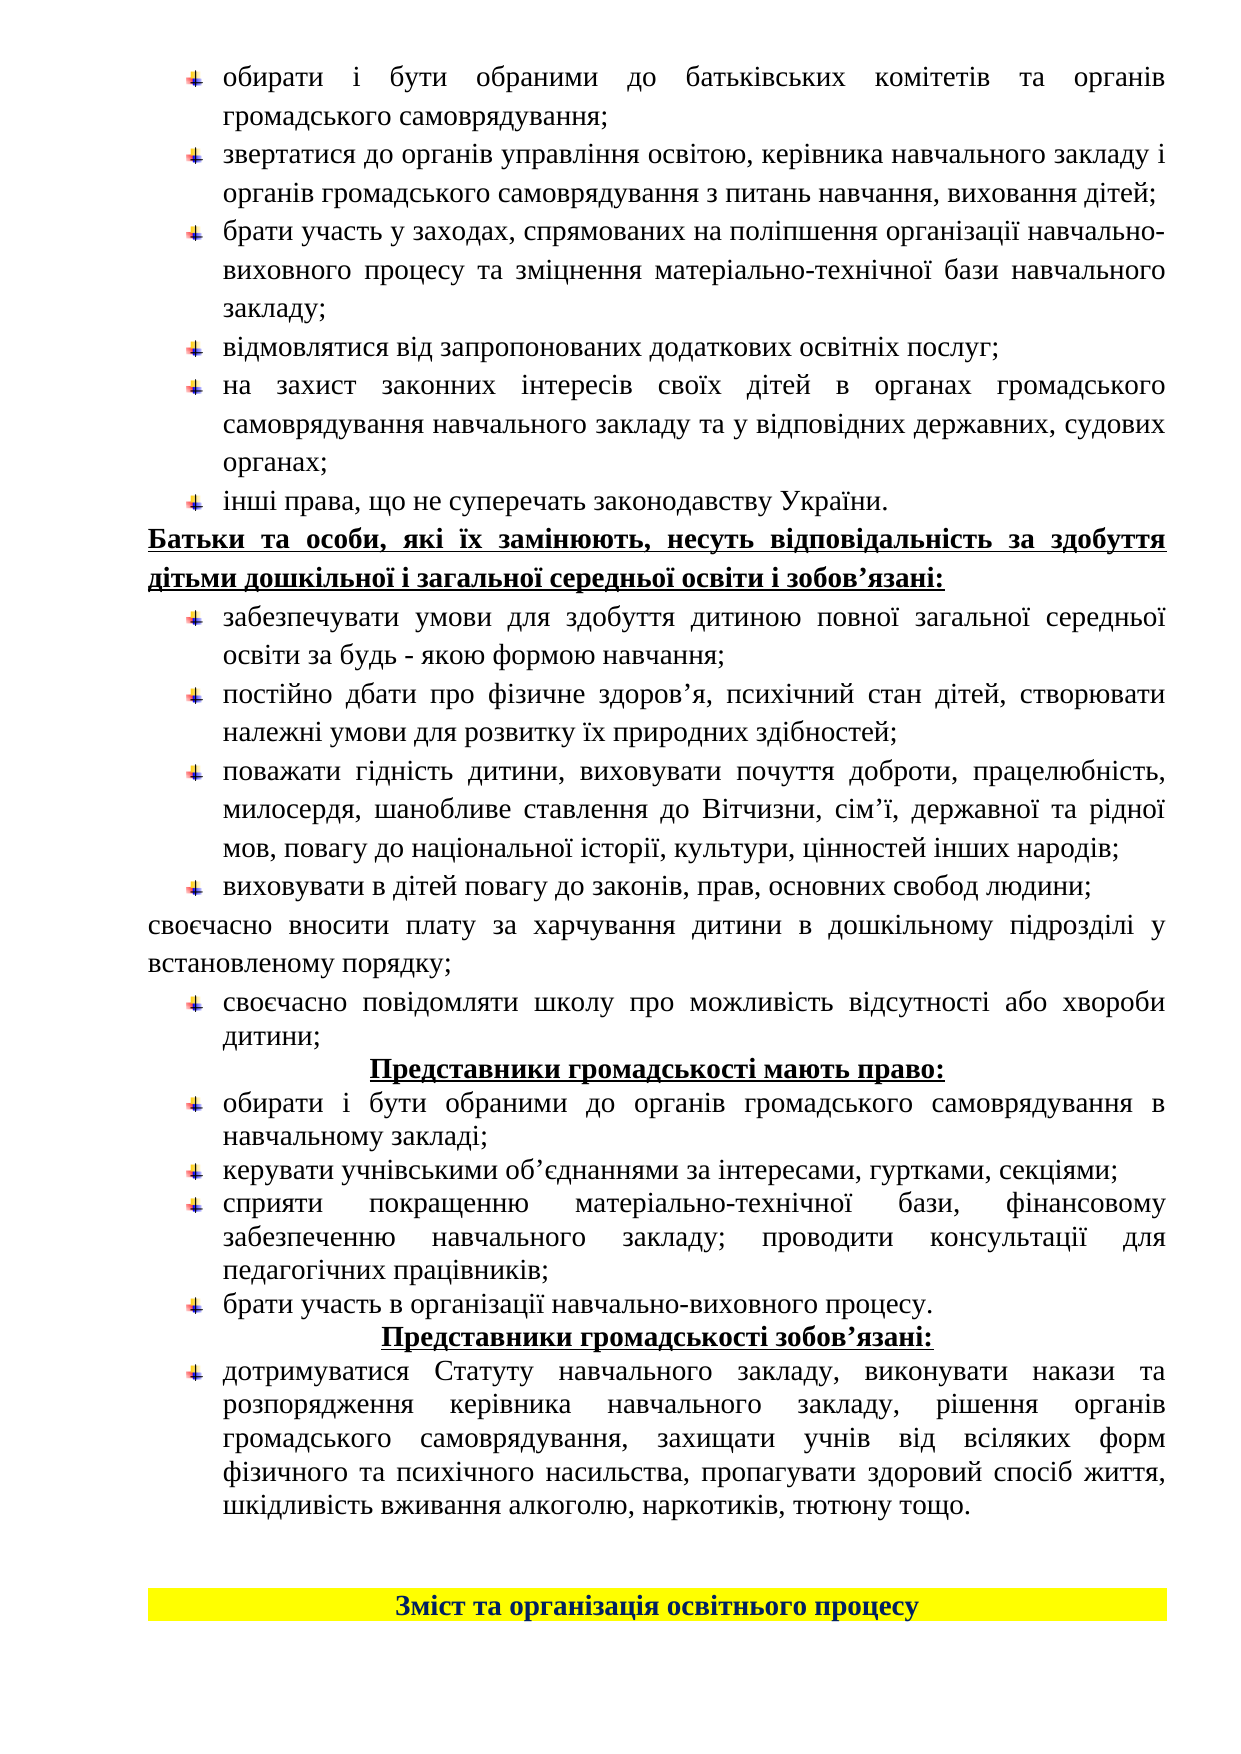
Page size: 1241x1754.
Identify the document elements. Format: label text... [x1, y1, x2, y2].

list дотримуватися Статуту навчального закладу, виконувати накази та розпорядження керівника навчального закладу, рішення органів громадського самоврядування, захищати учнів від всіляких форм фізичного та психічного насильства, пропагувати здоровий спосіб життя, шкідливість вживання алкоголю, наркотиків, тютюну тощо. [185, 1353, 1167, 1521]
text Батьки та особи, які їх замінюють, несуть відповідальність за здобуття дітьми дошкільної і загальної середньої освіти і зобов’язані: [148, 552, 1167, 594]
list керувати учнівськими об’єднаннями за інтересами, гуртками, секціями; [185, 1152, 1167, 1185]
picture [186, 1296, 203, 1314]
text Зміст та організація освітнього процесу [148, 1588, 1167, 1621]
picture [186, 1363, 203, 1381]
list забезпечувати умови для здобуття дитиною повної загальної середньої освіти за будь - якою формою навчання; [185, 599, 1167, 671]
list звертатися до органів управління освітою, керівника навчального закладу і органів громадського самоврядування з питань навчання, виховання дітей; [185, 136, 1167, 208]
list сприяти покращенню матеріально-технічної бази, фінансовому забезпеченню навчального закладу; проводити консультації для педагогічних працівників; [185, 1185, 1167, 1286]
text Представники громадськості мають право: [148, 1051, 1167, 1085]
text Представники громадськості зобов’язані: [148, 1319, 1167, 1353]
picture [186, 378, 203, 395]
picture [186, 339, 203, 357]
text Батьки та особи, які їх замінюють, несуть відповідальність за здобуття дітьми дошкільної і загальної середньої освіти і зобов’язані: [148, 522, 1167, 551]
list брати участь у заходах, спрямованих на поліпшення організації навчально-виховного процесу та зміцнення матеріально-технічної бази навчального закладу; [185, 213, 1167, 324]
picture [186, 686, 203, 704]
picture [186, 69, 203, 87]
list поважати гідність дитини, виховувати почуття доброти, працелюбність, милосердя, шанобливе ставлення до Вітчизни, сім’ї, державної та рідної мов, повагу до національної історії, культури, цінностей інших народів; [185, 753, 1167, 863]
list виховувати в дітей повагу до законів, прав, основних свобод людини; [185, 868, 1167, 902]
picture [186, 1196, 203, 1213]
picture [186, 1162, 203, 1180]
picture [186, 493, 203, 511]
picture [186, 763, 203, 781]
list постійно дбати про фізичне здоров’я, психічний стан дітей, створювати належні умови для розвитку їх природних здібностей; [185, 676, 1167, 748]
list інші права, що не суперечать законодавству України. [185, 483, 1167, 517]
text своєчасно вносити плату за харчування дитини в дошкільному підрозділі у встановленому порядку; [148, 907, 1167, 979]
list брати участь в організації навчально-виховного процесу. [185, 1286, 1167, 1319]
list своєчасно повідомляти школу про можливість відсутності або хвороби дитини; [185, 984, 1167, 1051]
picture [186, 224, 203, 241]
picture [186, 994, 203, 1012]
picture [186, 146, 203, 164]
list обирати і бути обраними до органів громадського самоврядування в навчальному закладі; [185, 1085, 1167, 1152]
list обирати і бути обраними до батьківських комітетів та органів громадського самоврядування; [185, 59, 1167, 131]
picture [186, 609, 203, 626]
list на захист законних інтересів своїх дітей в органах громадського самоврядування навчального закладу та у відповідних державних, судових органах; [185, 367, 1167, 478]
list відмовлятися від запропонованих додаткових освітніх послуг; [185, 329, 1167, 362]
picture [186, 879, 203, 896]
picture [186, 1095, 203, 1112]
